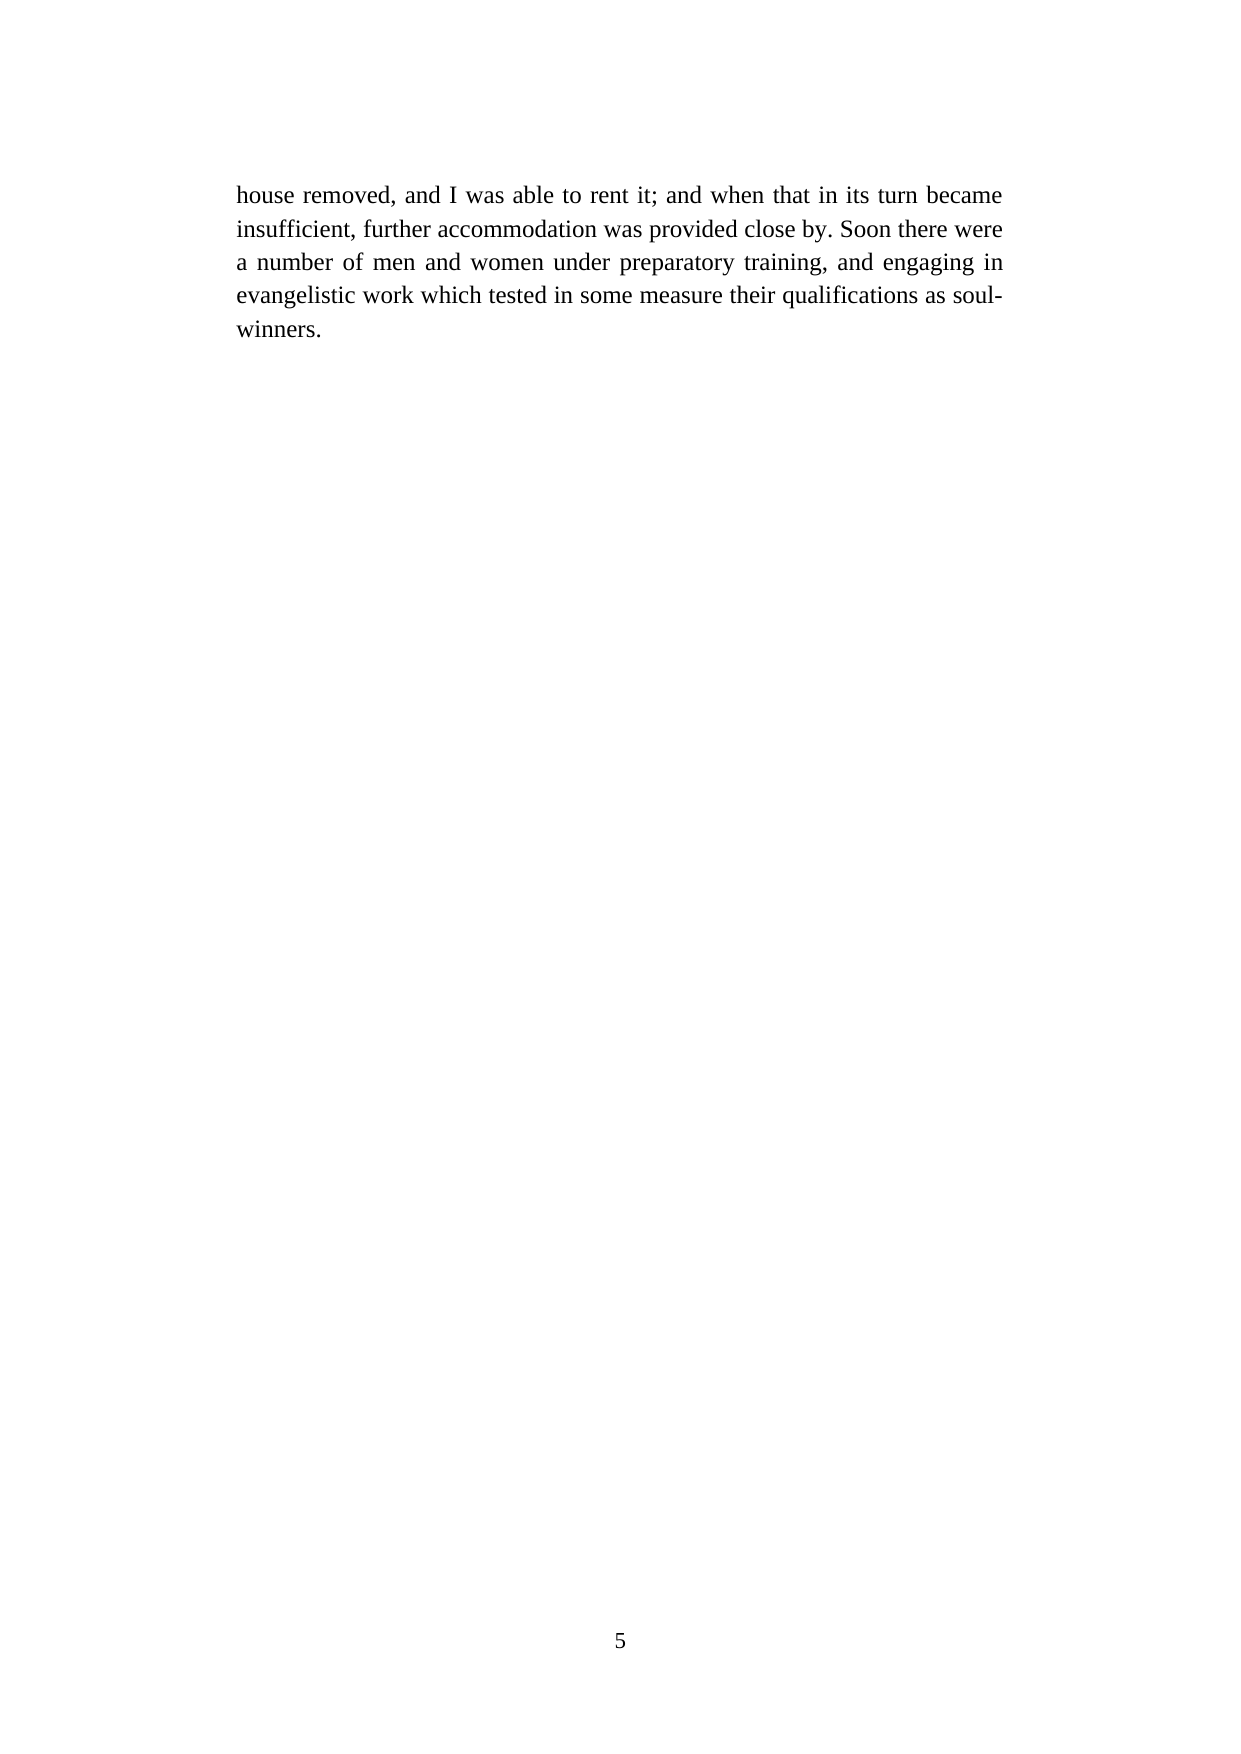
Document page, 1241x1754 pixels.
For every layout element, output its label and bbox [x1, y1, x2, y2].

text [236, 177, 1004, 344]
